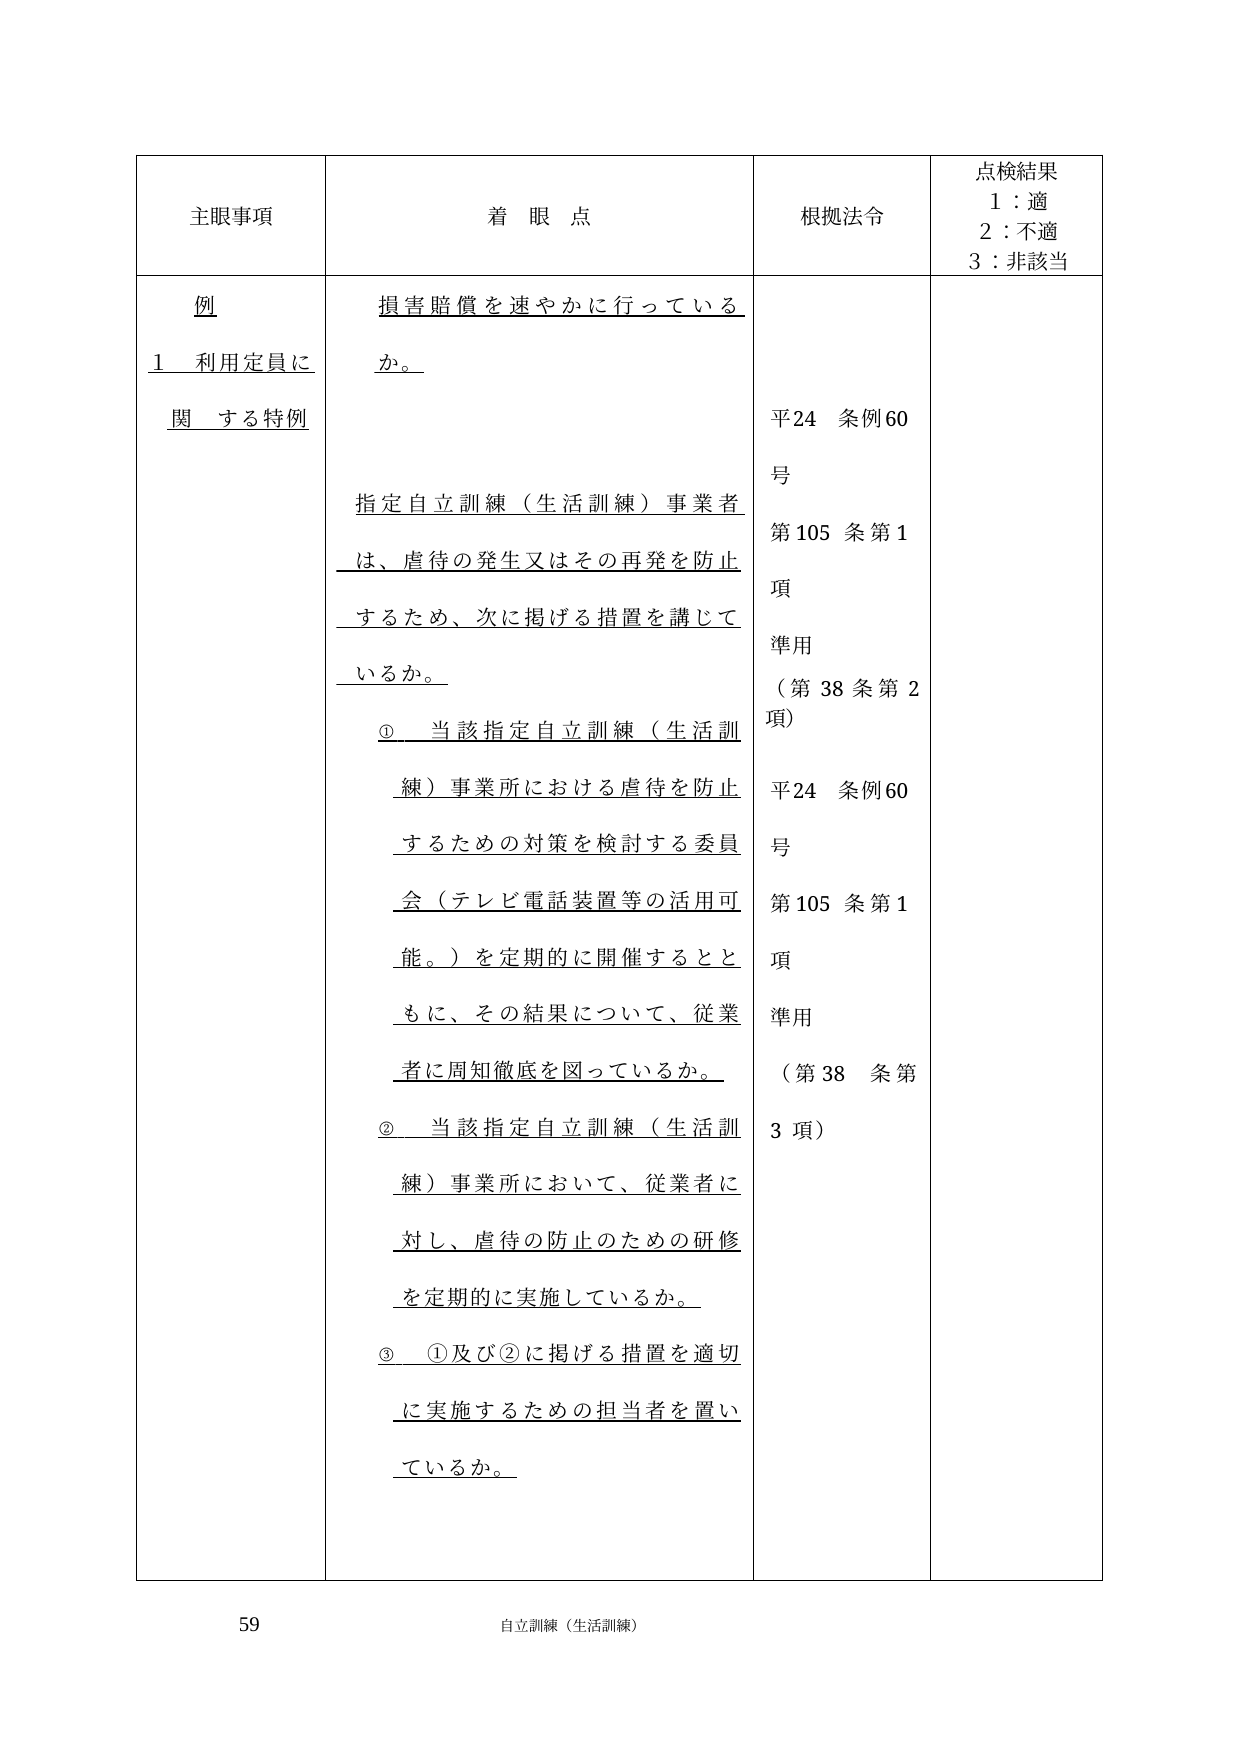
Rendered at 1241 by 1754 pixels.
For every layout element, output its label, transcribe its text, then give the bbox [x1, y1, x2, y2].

table_cell [931, 276, 1102, 1579]
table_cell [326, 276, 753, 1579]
table_header 着 眼 点 [326, 156, 753, 275]
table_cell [137, 276, 325, 1579]
table_header 点検結果 １：適 ２：不適 ３：非該当 [931, 156, 1102, 275]
table_header 根拠法令 [754, 156, 930, 275]
table_header 主眼事項 [137, 156, 325, 275]
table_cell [754, 276, 930, 1579]
